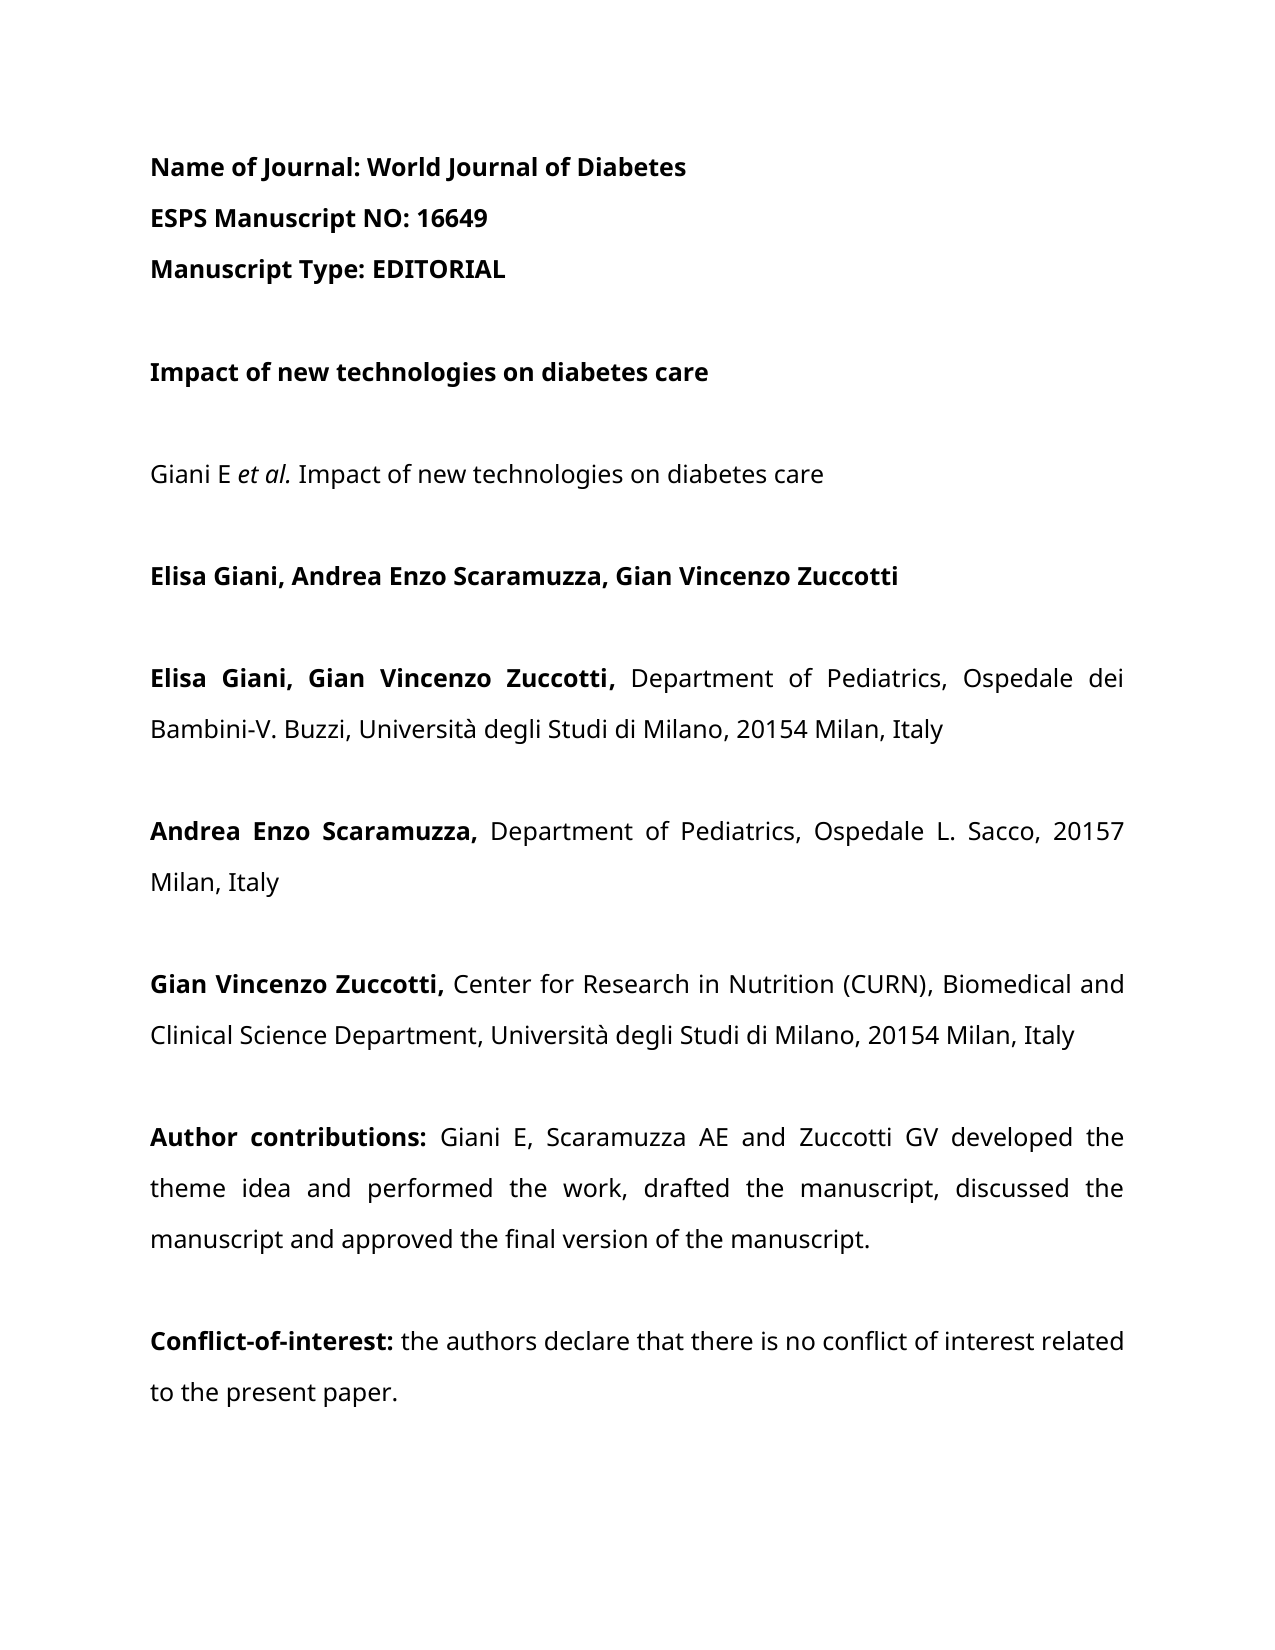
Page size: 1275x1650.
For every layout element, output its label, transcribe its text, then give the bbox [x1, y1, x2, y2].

text Giani E et al. Impact of new technologies on diabetes care [150, 456, 1125, 490]
text Impact of new technologies on diabetes care [150, 354, 1125, 388]
text Gian Vincenzo Zuccotti, Center for Research in Nutrition (CURN), Biomedical and Clinical Science Department, Università degli Studi di Milano, 20154 Milan, Italy [150, 967, 1125, 1052]
text Manuscript Type: EDITORIAL [150, 252, 1125, 286]
text Conflict-of-interest: the authors declare that there is no conflict of interest related to the present paper. [150, 1324, 1125, 1409]
text Author contributions: Giani E, Scaramuzza AE and Zuccotti GV developed the theme idea and performed the work, drafted the manuscript, discussed the manuscript and approved the final version of the manuscript. [150, 1120, 1125, 1256]
text Elisa Giani, Andrea Enzo Scaramuzza, Gian Vincenzo Zuccotti [150, 558, 1125, 592]
text Name of Journal: World Journal of Diabetes [150, 150, 1125, 184]
text Andrea Enzo Scaramuzza, Department of Pediatrics, Ospedale L. Sacco, 20157 Milan, Italy [150, 813, 1125, 899]
text Elisa Giani, Gian Vincenzo Zuccotti, Department of Pediatrics, Ospedale dei Bambini-V. Buzzi, Università degli Studi di Milano, 20154 Milan, Italy [150, 660, 1125, 746]
text ESPS Manuscript NO: 16649 [150, 201, 1125, 235]
